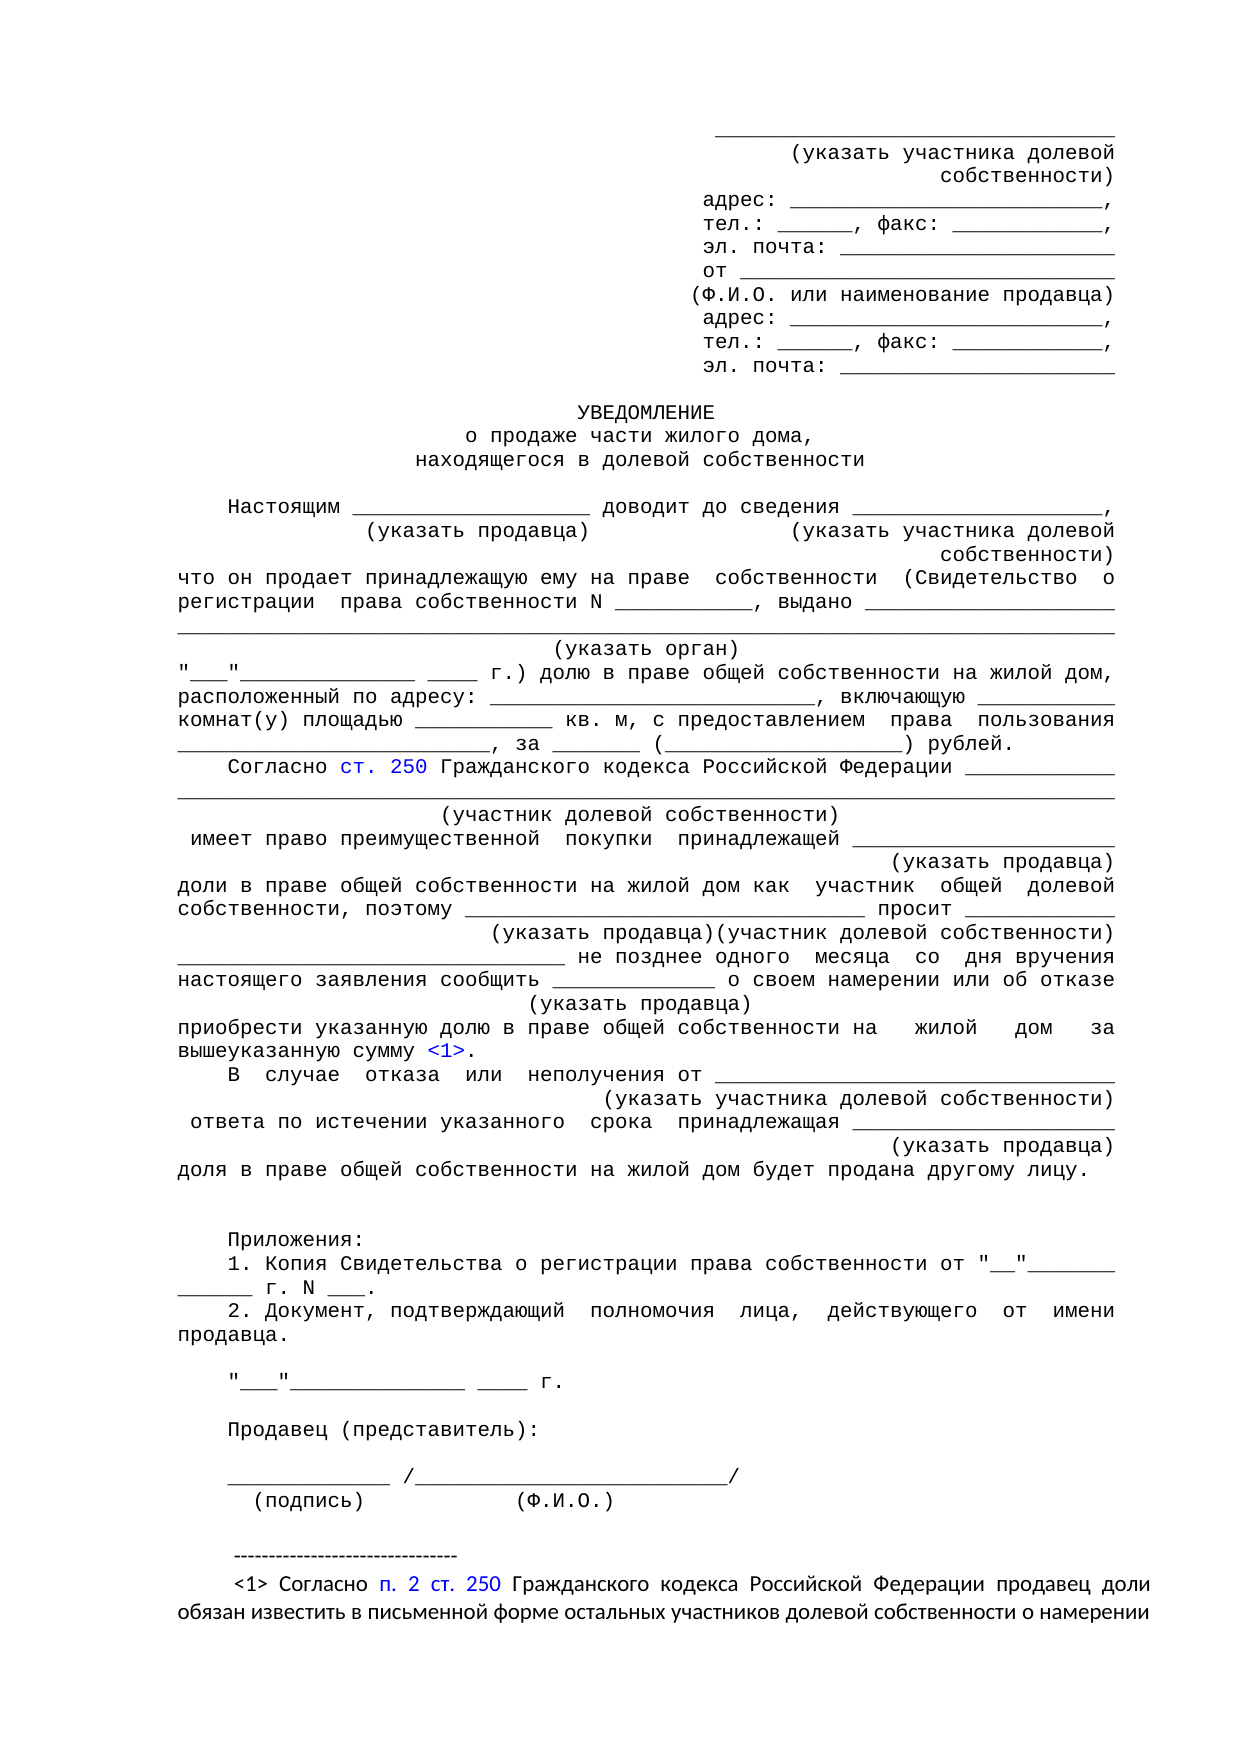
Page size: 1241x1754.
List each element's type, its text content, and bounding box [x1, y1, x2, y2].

text имеет право преимущественной покупки принадлежащей _____________________ [177, 827, 1152, 851]
text "___"______________ ____ г.) долю в праве общей собственности на жилой дом, [177, 662, 1152, 686]
text ответа по истечении указанного срока принадлежащая _____________________ [177, 1111, 1152, 1135]
text тел.: ______, факс: ____________, [177, 213, 1152, 236]
text собственности, поэтому ________________________________ просит ____________ [177, 898, 1152, 922]
text собственности) [177, 544, 1152, 567]
text _________________________, за _______ (___________________) рублей. [177, 733, 1152, 757]
text "___"______________ ____ г. [177, 1371, 1152, 1395]
text доли в праве общей собственности на жилой дом как участник общей долевой [177, 875, 1152, 898]
text 2. Документ, подтверждающий полномочия лица, действующего от имени [177, 1300, 1152, 1324]
text вышеуказанную сумму <1>. [177, 1040, 1152, 1064]
text регистрации права собственности N ___________, выдано ____________________ [177, 591, 1152, 615]
text _____________ /_________________________/ [177, 1466, 1152, 1489]
text доля в праве общей собственности на жилой дом будет продана другому лицу. [177, 1158, 1152, 1182]
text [177, 1569, 1152, 1625]
text Настоящим ___________________ доводит до сведения ____________________, [177, 496, 1152, 520]
text -------------------------------- [177, 1541, 1152, 1569]
text эл. почта: ______________________ [177, 354, 1152, 378]
text продавца. [177, 1324, 1152, 1348]
text ______ г. N ___. [177, 1277, 1152, 1300]
text эл. почта: ______________________ [177, 236, 1152, 260]
text 1. Копия Свидетельства о регистрации права собственности от "__"_______ [177, 1253, 1152, 1277]
text (подпись) (Ф.И.О.) [177, 1489, 1152, 1513]
text Продавец (представитель): [177, 1419, 1152, 1442]
text (участник долевой собственности) [177, 804, 1152, 827]
text находящегося в долевой собственности [177, 449, 1152, 473]
text ________________________________ [177, 118, 1152, 142]
text от ______________________________ [177, 260, 1152, 284]
text (указать продавца) [177, 993, 1152, 1017]
text ___________________________________________________________________________ [177, 780, 1152, 804]
text адрес: _________________________, [177, 189, 1152, 213]
text расположенный по адресу: __________________________, включающую ___________ [177, 686, 1152, 709]
text (указать участника долевой [177, 142, 1152, 165]
text собственности) [177, 165, 1152, 189]
text (указать участника долевой собственности) [177, 1088, 1152, 1111]
text (указать продавца) (указать участника долевой [177, 520, 1152, 544]
text приобрести указанную долю в праве общей собственности на жилой дом за [177, 1017, 1152, 1040]
text Согласно ст. 250 Гражданского кодекса Российской Федерации ____________ [177, 757, 1152, 780]
text тел.: ______, факс: ____________, [177, 331, 1152, 354]
text настоящего заявления сообщить _____________ о своем намерении или об отказе [177, 969, 1152, 993]
text комнат(у) площадью ___________ кв. м, с предоставлением права пользования [177, 709, 1152, 733]
text ___________________________________________________________________________ [177, 615, 1152, 638]
text В случае отказа или неполучения от ________________________________ [177, 1064, 1152, 1088]
text УВЕДОМЛЕНИЕ [177, 402, 1152, 426]
text адрес: _________________________, [177, 307, 1152, 331]
text (указать продавца)(участник долевой собственности) [177, 922, 1152, 946]
text _______________________________ не позднее одного месяца со дня вручения [177, 946, 1152, 969]
text (Ф.И.О. или наименование продавца) [177, 284, 1152, 307]
text (указать продавца) [177, 1135, 1152, 1158]
text Приложения: [177, 1229, 1152, 1253]
text что он продает принадлежащую ему на праве собственности (Свидетельство о [177, 567, 1152, 591]
text (указать продавца) [177, 851, 1152, 875]
text (указать орган) [177, 638, 1152, 662]
text о продаже части жилого дома, [177, 426, 1152, 449]
